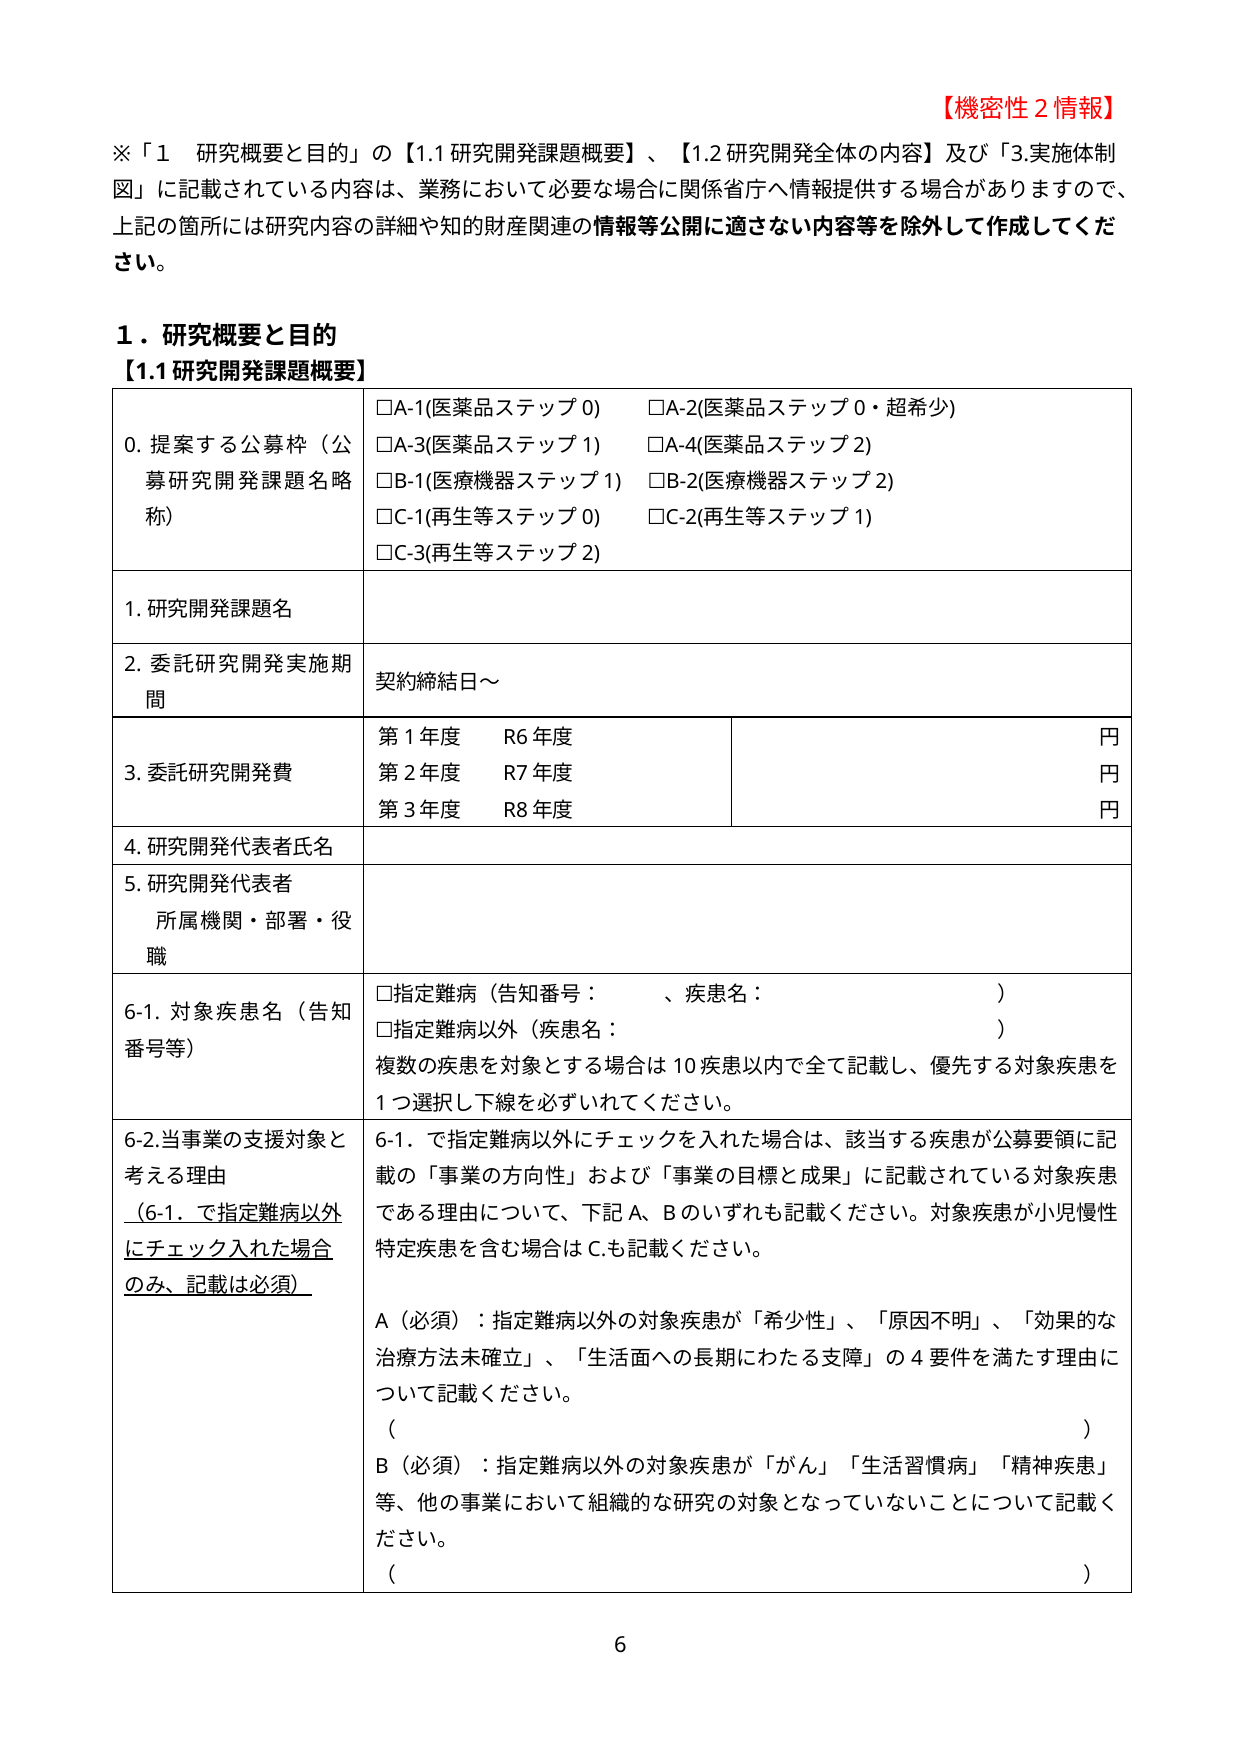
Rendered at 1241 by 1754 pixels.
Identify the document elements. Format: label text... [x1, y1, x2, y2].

table_cell 3. 委託研究開発費 [113, 718, 363, 826]
subtitle １．研究概要と目的 [112, 315, 1128, 351]
table_cell 6-1. 対象疾患名（告知番号等） [113, 974, 363, 1119]
table_cell 4. 研究開発代表者氏名 [113, 827, 363, 863]
table_cell 1. 研究開発課題名 [113, 571, 363, 643]
table_cell 円 円 円 [732, 718, 1131, 826]
subtitle 【1.1研究開発課題概要】 [112, 351, 1128, 388]
table_cell 契約締結日～ [364, 644, 1131, 716]
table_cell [113, 1120, 363, 1592]
table_header 0. 提案する公募枠（公募研究開発課題名略称） [113, 389, 363, 570]
table_cell [364, 865, 1131, 973]
table_cell [364, 827, 1131, 863]
table_cell 第1年度 R6年度 第2年度 R7年度 第3年度 R8年度 [364, 718, 731, 826]
table_cell 5. 研究開発代表者 所属機関・部署・役職 [113, 865, 363, 973]
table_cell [364, 1120, 1131, 1592]
table_cell 2. 委託研究開発実施期間 [113, 644, 363, 716]
table_cell [364, 571, 1131, 643]
text ※「１ 研究概要と目的」の【1.1研究開発課題概要】、【1.2研究開発全体の内容】及び「3.実施体制図」に記載されている内容は、業務において必要な場合に関係省庁へ情報提供する場合がありますので、上記の箇所には研究内容の詳細や知的財産関連の情報等公開に適さない内容等を除外して作成してください。 [112, 134, 1128, 279]
table_header A-1(医薬品ステップ0) A-2(医薬品ステップ0・超希少) A-3(医薬品ステップ1) A-4(医薬品ステップ2) B-1(医療機器ステップ1) B-2(医療機器ステップ2) C-1(再生等ステップ0) C-2(再生等ステップ1) C-3(再生等ステップ2) [364, 389, 1131, 570]
table_cell 指定難病（告知番号： 、疾患名： ） 指定難病以外（疾患名： ） 複数の疾患を対象とする場合は10疾患以内で全て記載し、優先する対象疾患を1つ選択し下線を必ずいれてください。 [364, 974, 1131, 1119]
